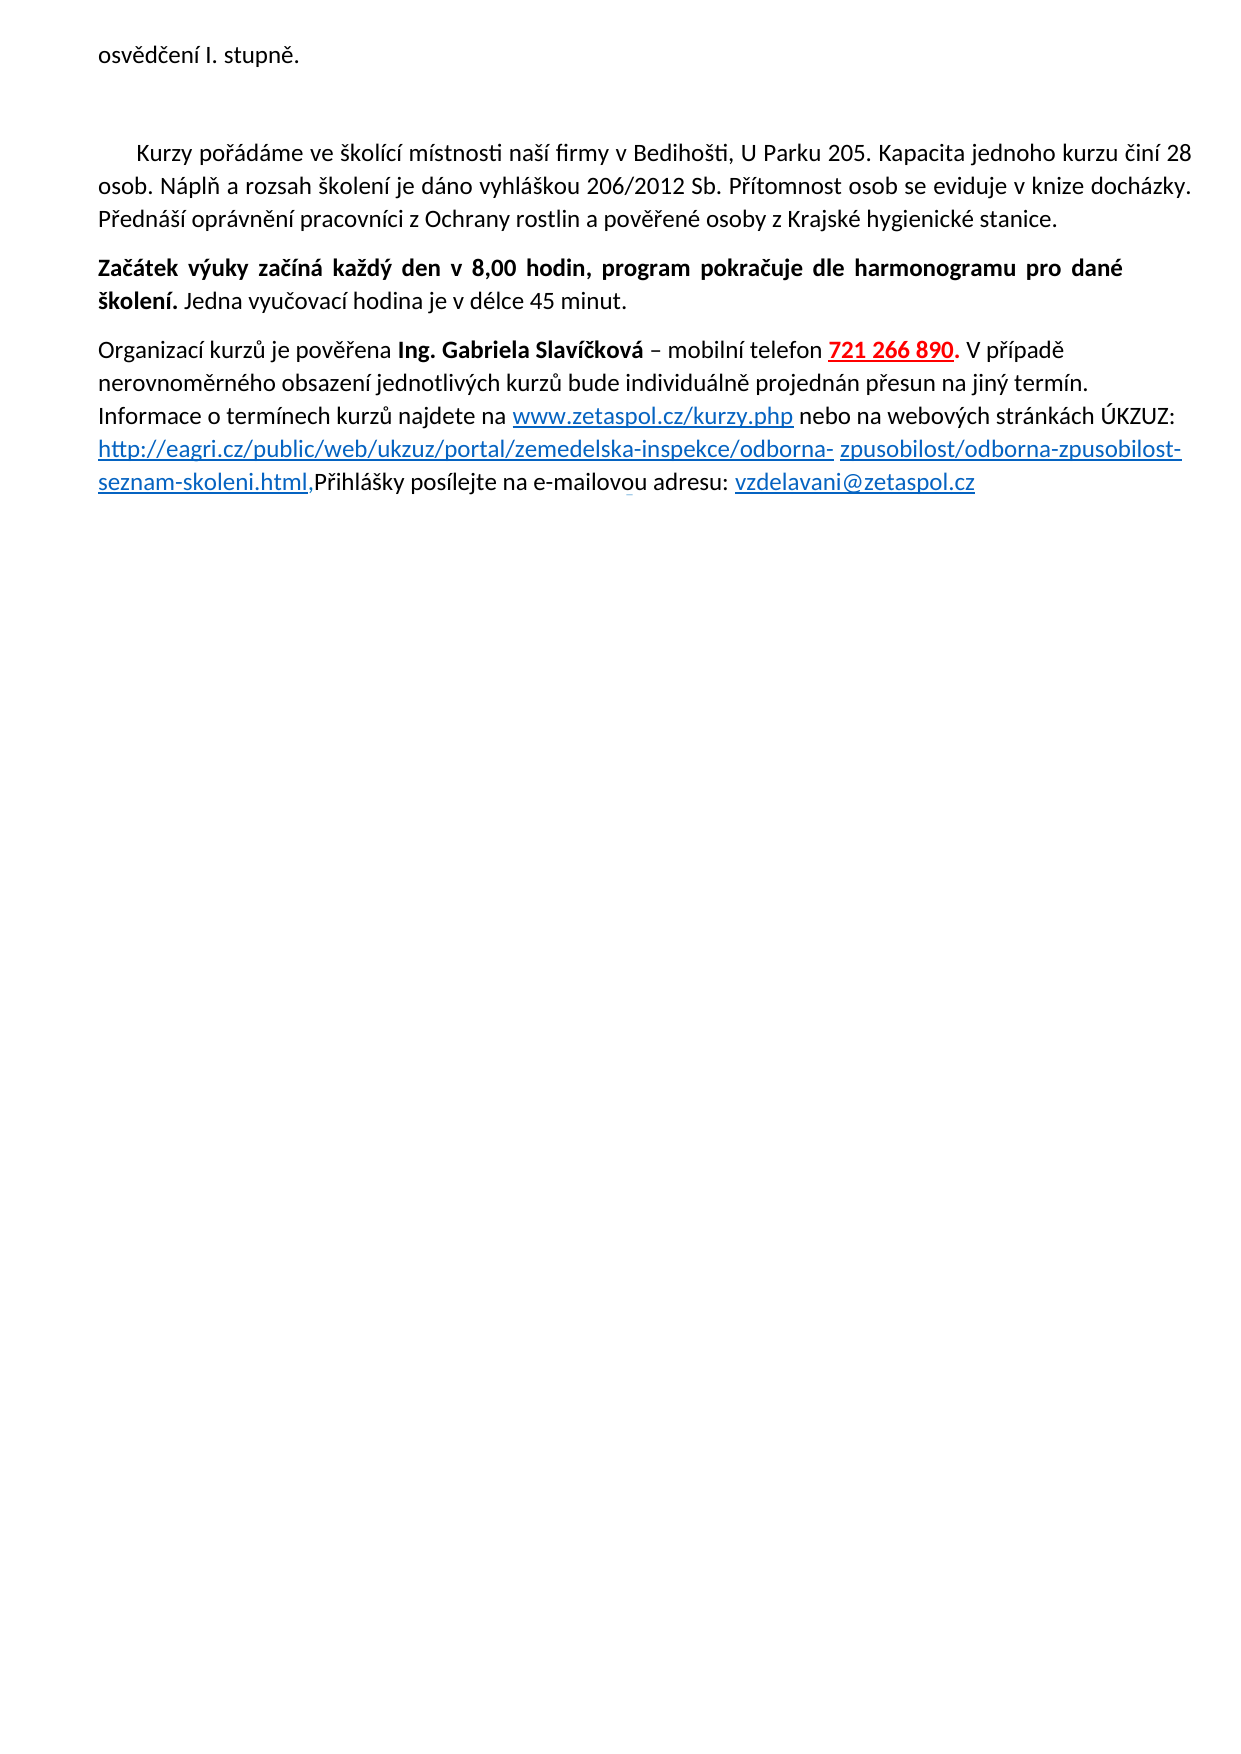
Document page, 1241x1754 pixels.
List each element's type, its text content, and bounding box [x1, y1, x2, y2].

text Kurzy pořádáme ve školící místnosti naší firmy v Bedihošti, U Parku 205. Kapacita jednoho kurzu činí 28 osob. Náplň a rozsah školení je dáno vyhláškou 206/2012 Sb. Přítomnost osob se eviduje v knize docházky. Přednáší oprávnění pracovníci z Ochrany rostlin a pověřené osoby z Krajské hygienické stanice. [98, 137, 1193, 234]
text Začátek výuky začíná každý den v 8,00 hodin, program pokračuje dle harmonogramu pro dané školení. Jedna vyučovací hodina je v délce 45 minut. [98, 252, 1125, 316]
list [98, 39, 1200, 70]
text Organizací kurzů je pověřena Ing. Gabriela Slavíčková – mobilní telefon 721 266 890. V případě nerovnoměrného obsazení jednotlivých kurzů bude individuálně projednán přesun na jiný termín. Informace o termínech kurzů najdete na www.zetaspol.cz/kurzy.php nebo na webových stránkách ÚKZUZ: http://eagri.cz/public/web/ukzuz/portal/zemedelska-inspekce/odborna- zpusobilost/odborna-zpusobilost-seznam-skoleni.html,Přihlášky posílejte na e-mailovou adresu: vzdelavani@zetaspol.cz [98, 334, 1191, 497]
